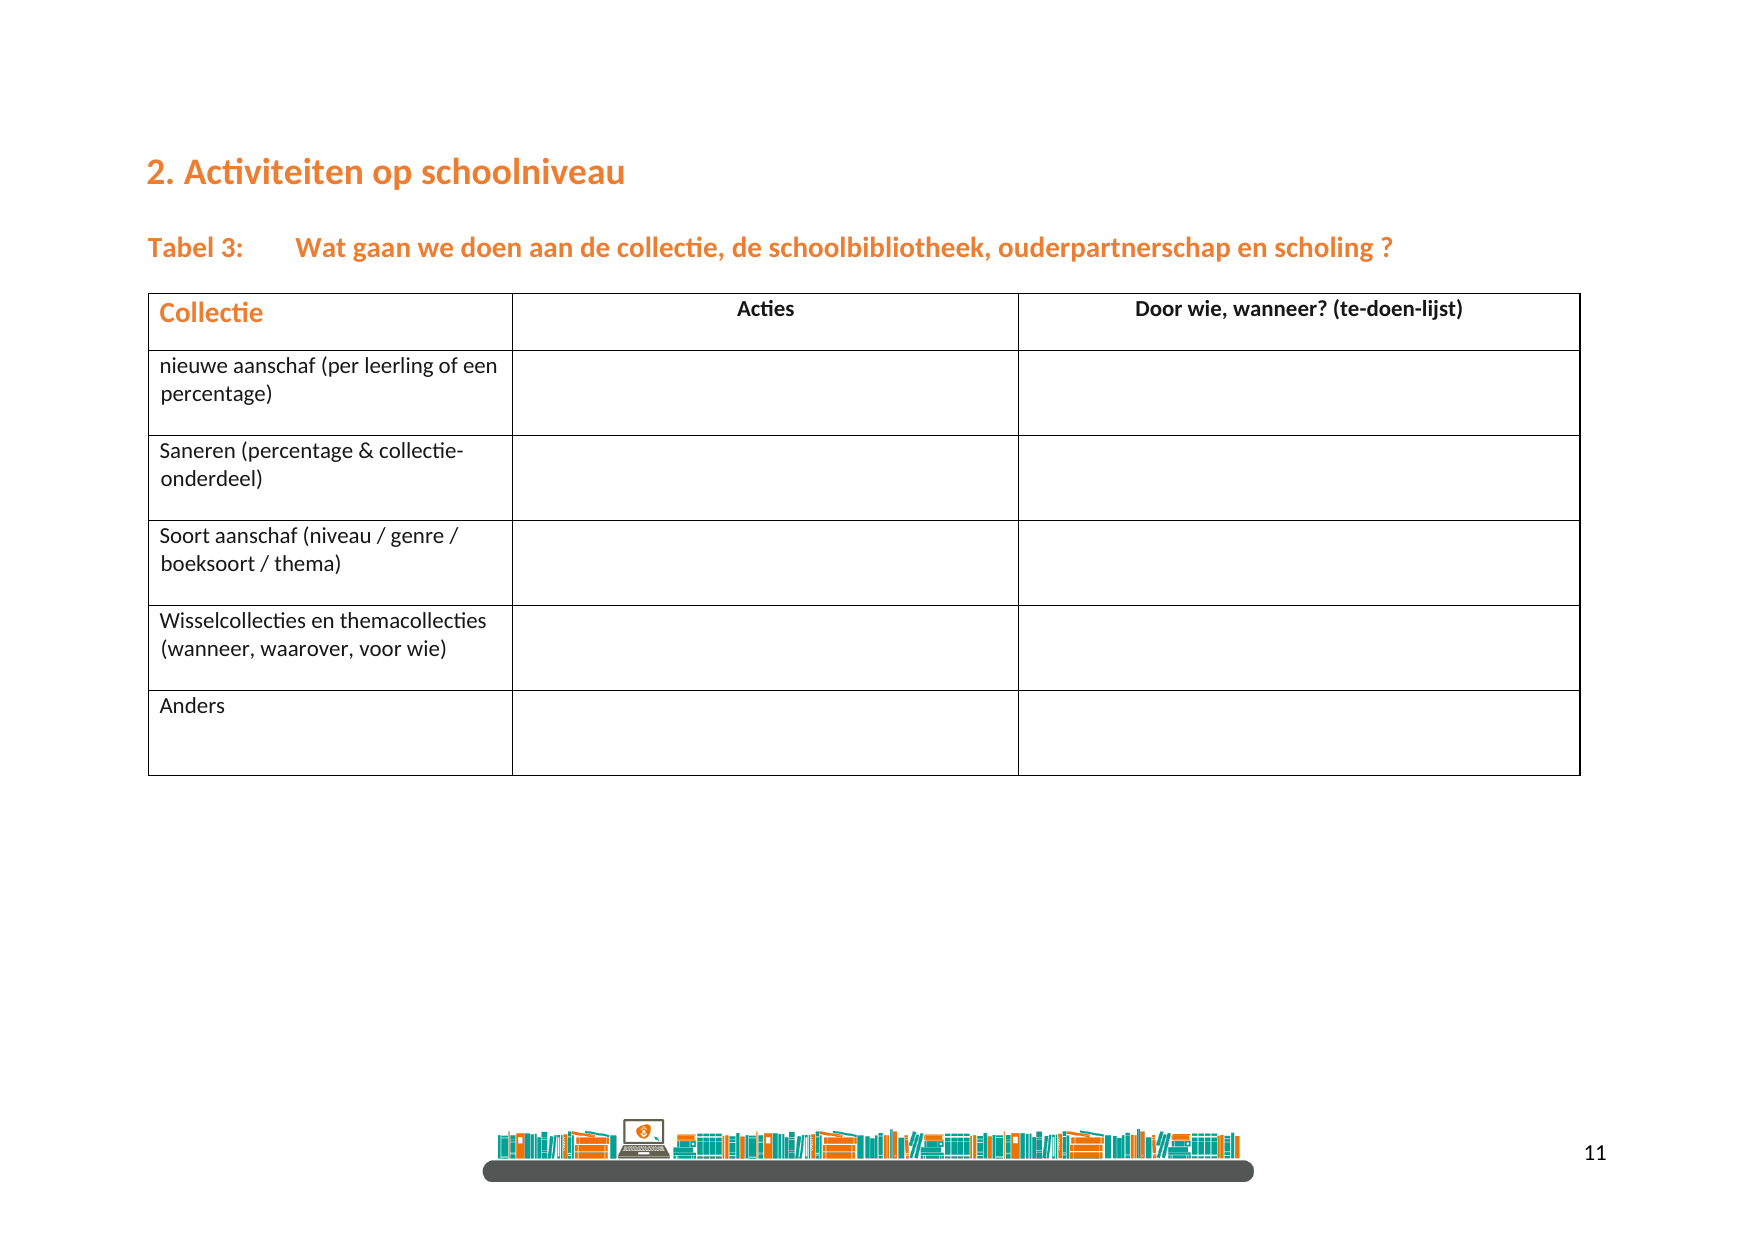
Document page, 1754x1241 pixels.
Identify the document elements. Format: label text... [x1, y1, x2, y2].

table_cell [1019, 521, 1579, 605]
picture [464, 1096, 1268, 1202]
table_cell [1019, 691, 1579, 775]
table_cell Wisselcollecties en themacollecties (wanneer, waarover, voor wie) [149, 606, 512, 690]
table_cell nieuwe aanschaf (per leerling of een percentage) [149, 351, 512, 435]
table_cell [513, 351, 1018, 435]
table_cell Anders [149, 691, 512, 775]
table_cell [1019, 351, 1579, 435]
text Tabel 3: Wat gaan we doen aan de collectie, de schoolbibliotheek, ouderpartnerschap en scholing ? [148, 229, 1606, 265]
table_cell [513, 606, 1018, 690]
table_cell [513, 436, 1018, 520]
list Activiteiten op schoolniveau [146, 148, 1606, 193]
table_header Collectie [149, 294, 512, 350]
table_cell [1019, 606, 1579, 690]
table_header Acties [513, 294, 1018, 350]
table_cell [513, 521, 1018, 605]
table_cell [1019, 436, 1579, 520]
table_header Door wie, wanneer? (te-doen-lijst) [1019, 294, 1579, 350]
table_cell Soort aanschaf (niveau / genre / boeksoort / thema) [149, 521, 512, 605]
table_cell Saneren (percentage & collectie-onderdeel) [149, 436, 512, 520]
table_cell [513, 691, 1018, 775]
